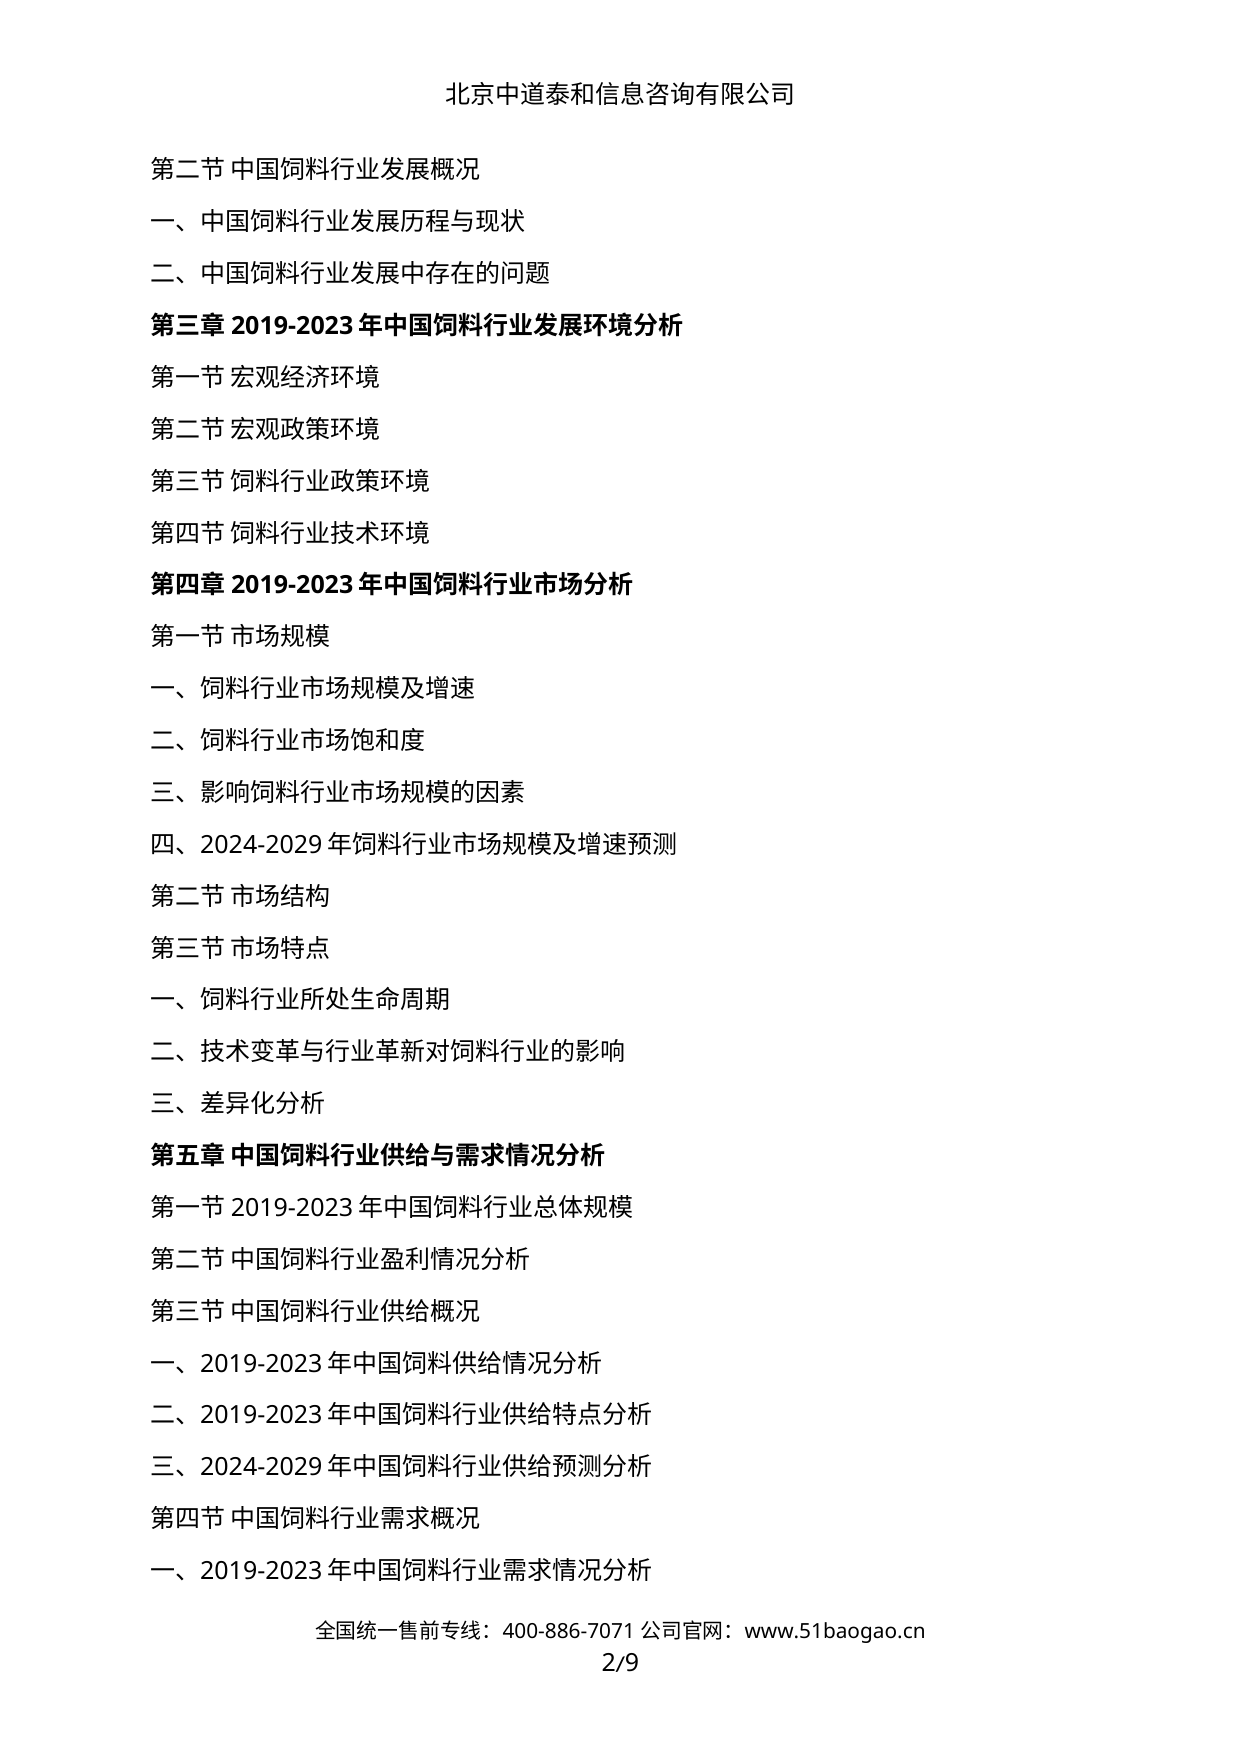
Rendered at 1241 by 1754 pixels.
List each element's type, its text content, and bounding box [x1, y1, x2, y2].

text 一、饲料行业市场规模及增速 [150, 669, 1090, 705]
text 二、技术变革与行业革新对饲料行业的影响 [150, 1032, 1090, 1068]
text 第二节 市场结构 [150, 876, 1090, 912]
text 一、2019-2023年中国饲料供给情况分析 [150, 1343, 1090, 1379]
text 第三章 2019-2023年中国饲料行业发展环境分析 [150, 306, 1090, 342]
text 第一节 2019-2023年中国饲料行业总体规模 [150, 1187, 1090, 1224]
text 第一节 市场规模 [150, 617, 1090, 653]
text 四、2024-2029年饲料行业市场规模及增速预测 [150, 824, 1090, 861]
text 三、差异化分析 [150, 1084, 1090, 1120]
text 一、2019-2023年中国饲料行业需求情况分析 [150, 1551, 1090, 1587]
text 三、影响饲料行业市场规模的因素 [150, 772, 1090, 809]
text 第四节 饲料行业技术环境 [150, 513, 1090, 549]
text 第三节 饲料行业政策环境 [150, 461, 1090, 497]
text 第三节 中国饲料行业供给概况 [150, 1291, 1090, 1327]
text 第五章 中国饲料行业供给与需求情况分析 [150, 1136, 1090, 1172]
text 第四节 中国饲料行业需求概况 [150, 1499, 1090, 1535]
text 二、饲料行业市场饱和度 [150, 721, 1090, 757]
text 第三节 市场特点 [150, 928, 1090, 964]
text 一、中国饲料行业发展历程与现状 [150, 202, 1090, 238]
text 二、2019-2023年中国饲料行业供给特点分析 [150, 1395, 1090, 1431]
text 一、饲料行业所处生命周期 [150, 980, 1090, 1016]
text 第二节 中国饲料行业盈利情况分析 [150, 1239, 1090, 1276]
text 第二节 宏观政策环境 [150, 409, 1090, 446]
text 二、中国饲料行业发展中存在的问题 [150, 254, 1090, 290]
text 第一节 宏观经济环境 [150, 357, 1090, 394]
text 三、2024-2029年中国饲料行业供给预测分析 [150, 1447, 1090, 1483]
text 第二节 中国饲料行业发展概况 [150, 150, 1090, 186]
text 第四章 2019-2023年中国饲料行业市场分析 [150, 565, 1090, 601]
